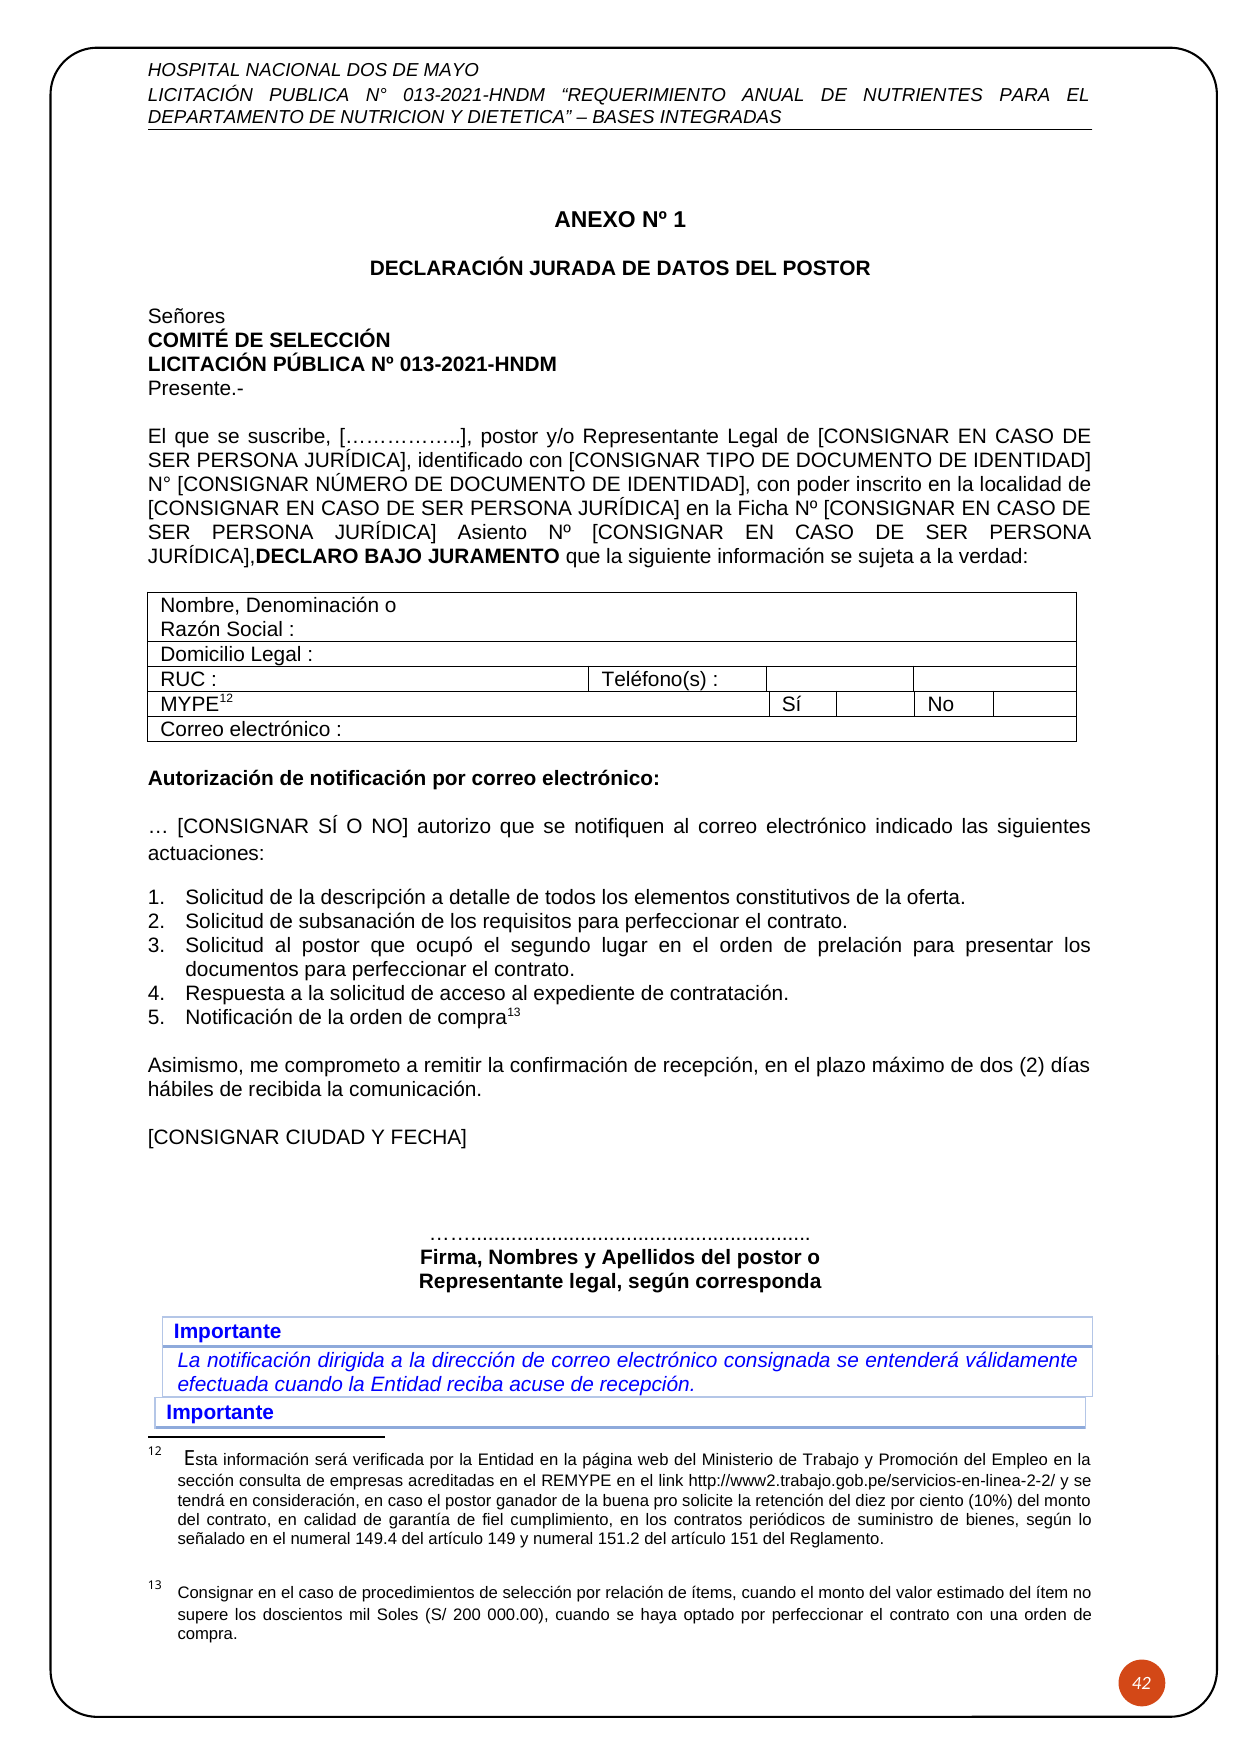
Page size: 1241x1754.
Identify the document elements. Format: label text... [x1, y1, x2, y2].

list Solicitud de subsanación de los requisitos para perfeccionar el contrato. [148, 909, 1092, 933]
text ANEXO Nº 1 [148, 206, 1092, 232]
table_cell [837, 692, 914, 716]
text COMITÉ DE SELECCIÓN [148, 328, 1092, 352]
table_cell Sí [770, 692, 836, 716]
list Notificación de la orden de compra [148, 1005, 1092, 1029]
table_cell Teléfono(s) : [589, 667, 766, 691]
text [CONSIGNAR CIUDAD Y FECHA] [148, 1125, 1092, 1149]
text LICITACIÓN PÚBLICA Nº 013-2021-HNDM [148, 352, 1092, 376]
text Señores [148, 304, 1092, 328]
table_header ……........................................................... Firma, Nombres y Apellidos del postor o Representante legal, según corresponda [380, 1197, 860, 1316]
table_cell La notificación dirigida a la dirección de correo electrónico consignada se entenderá válidamente efectuada cuando la Entidad reciba acuse de recepción. [163, 1348, 1092, 1396]
table_header [471, 593, 1076, 641]
list Respuesta a la solicitud de acceso al expediente de contratación. [148, 981, 1092, 1005]
table_header Importante [156, 1398, 1085, 1426]
text … [CONSIGNAR SÍ O NO] autorizo que se notifiquen al correo electrónico indicado las siguientes actuaciones: [148, 813, 1093, 865]
table_header Nombre, Denominación o Razón Social : [148, 593, 471, 641]
table_cell [994, 692, 1076, 716]
table_cell RUC : [148, 667, 588, 691]
table_cell MYPE [148, 692, 769, 716]
table_cell [767, 667, 913, 691]
table_cell Domicilio Legal : [148, 642, 471, 666]
table_cell Correo electrónico : [148, 717, 1076, 741]
text Autorización de notificación por correo electrónico: [148, 766, 1092, 789]
table_cell [471, 642, 1076, 666]
table_header Importante [163, 1318, 1092, 1345]
table_header DECLARACIÓN JURADA DE DATOS DEL POSTOR [170, 256, 1070, 280]
table_cell No [915, 692, 993, 716]
list Solicitud de la descripción a detalle de todos los elementos constitutivos de la oferta. [148, 885, 1092, 909]
text Presente.- [148, 376, 1092, 400]
text El que se suscribe, [……………..], postor y/o Representante Legal de [CONSIGNAR EN CASO DE SER PERSONA JURÍDICA], identificado con [CONSIGNAR TIPO DE DOCUMENTO DE IDENTIDAD] N° [CONSIGNAR NÚMERO DE DOCUMENTO DE IDENTIDAD], con poder inscrito en la localidad de [CONSIGNAR EN CASO DE SER PERSONA JURÍDICA] en la Ficha Nº [CONSIGNAR EN CASO DE SER PERSONA JURÍDICA] Asiento Nº [CONSIGNAR EN CASO DE SER PERSONA JURÍDICA],DECLARO BAJO JURAMENTO que la siguiente información se sujeta a la verdad: [148, 424, 1093, 568]
list Solicitud al postor que ocupó el segundo lugar en el orden de prelación para presentar los documentos para perfeccionar el contrato. [148, 933, 1092, 981]
table_cell [914, 667, 1076, 691]
text Asimismo, me comprometo a remitir la confirmación de recepción, en el plazo máximo de dos (2) días hábiles de recibida la comunicación. [148, 1053, 1092, 1101]
